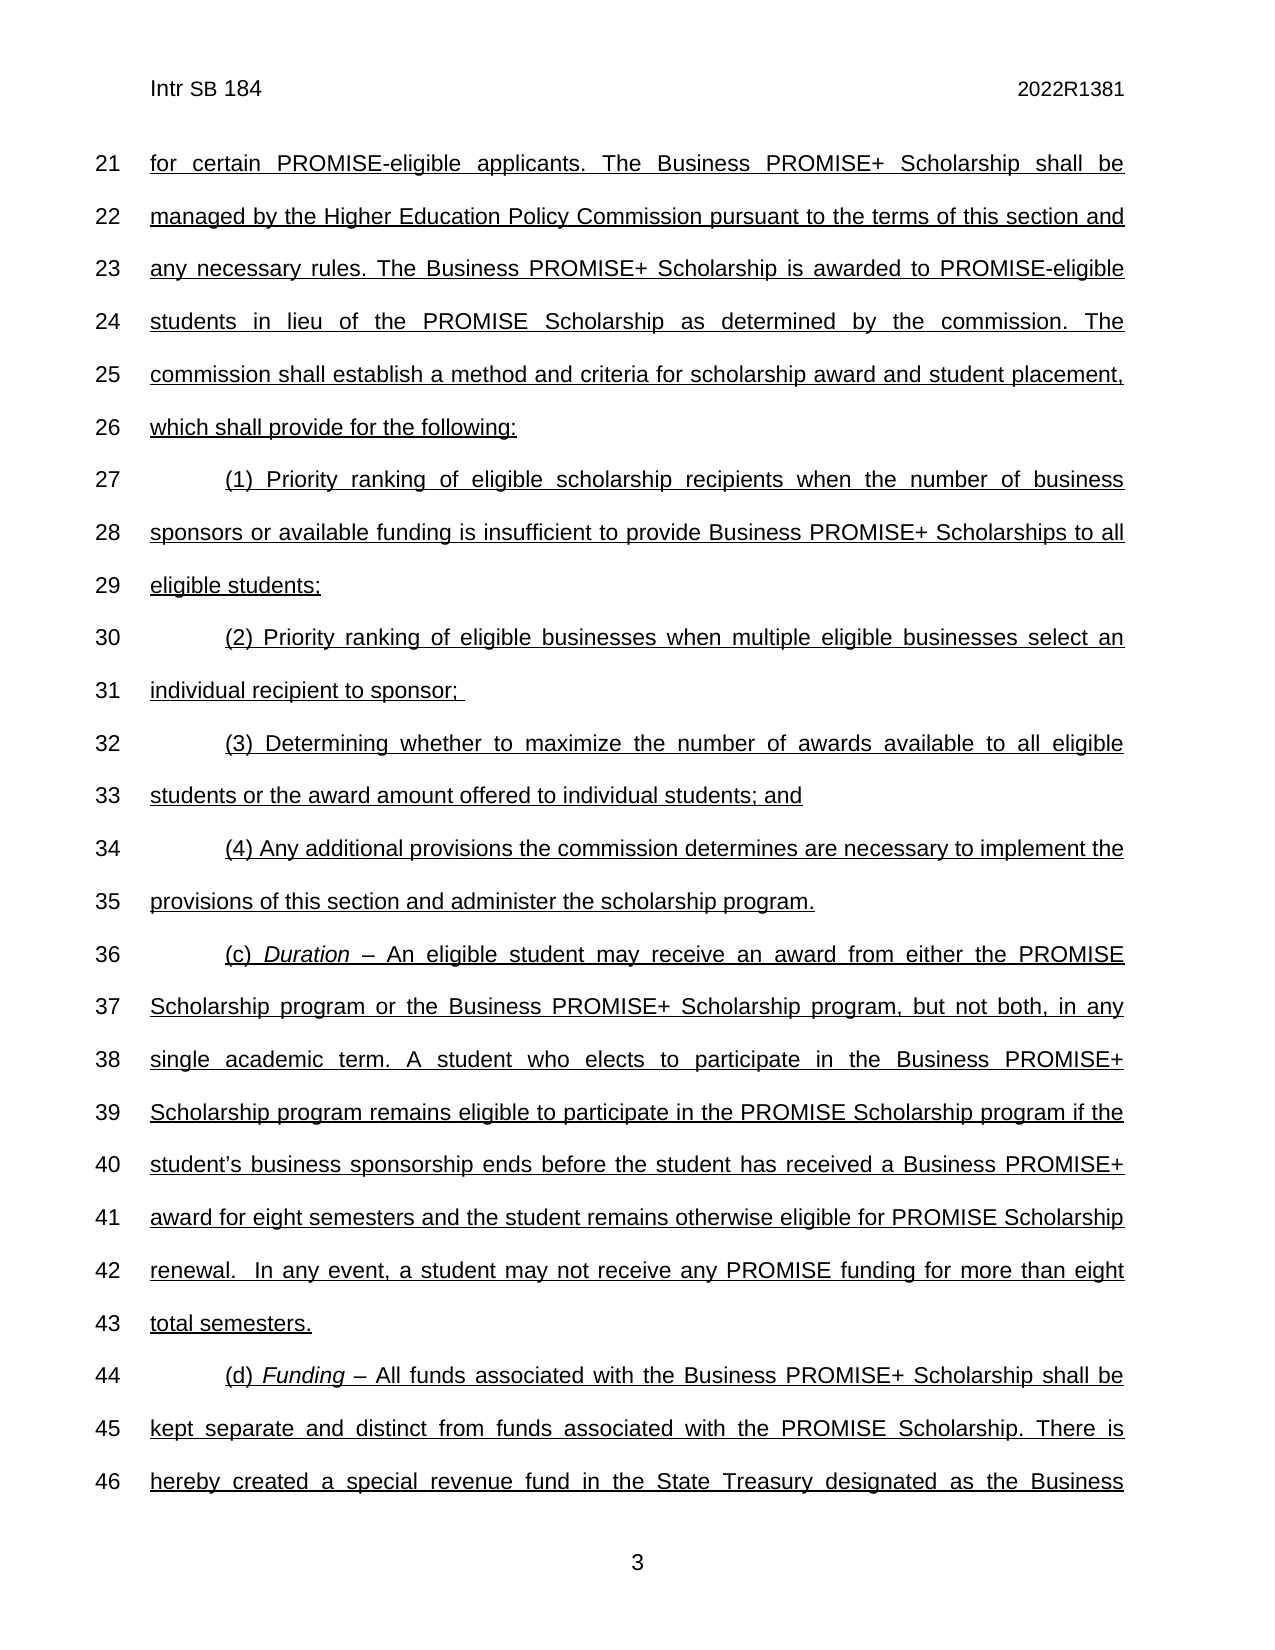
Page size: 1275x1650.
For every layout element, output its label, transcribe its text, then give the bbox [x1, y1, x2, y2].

text (1) Priority ranking of eligible scholarship recipients when the number of business sponsors or available funding is insufficient to provide Business PROMISE+ Scholarships to all eligible students; [150, 543, 1125, 598]
text (1) Priority ranking of eligible scholarship recipients when the number of business sponsors or available funding is insufficient to provide Business PROMISE+ Scholarships to all eligible students; [150, 466, 1125, 542]
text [150, 1439, 1125, 1494]
text (c) Duration – An eligible student may receive an award from either the PROMISE Scholarship program or the Business PROMISE+ Scholarship program, but not both, in any single academic term. A student who elects to participate in the Business PROMISE+ Scholarship program remains eligible to participate in the PROMISE Scholarship program if the student’s business sponsorship ends before the student has received a Business PROMISE+ award for eight semesters and the student remains otherwise eligible for PROMISE Scholarship renewal. In any event, a student may not receive any PROMISE funding for more than eight total semesters. [150, 1175, 1125, 1227]
text (c) Duration – An eligible student may receive an award from either the PROMISE Scholarship program or the Business PROMISE+ Scholarship program, but not both, in any single academic term. A student who elects to participate in the Business PROMISE+ Scholarship program remains eligible to participate in the PROMISE Scholarship program if the student’s business sponsorship ends before the student has received a Business PROMISE+ award for eight semesters and the student remains otherwise eligible for PROMISE Scholarship renewal. In any event, a student may not receive any PROMISE funding for more than eight total semesters. [150, 1228, 1125, 1280]
text (3) Determining whether to maximize the number of awards available to all eligible students or the award amount offered to individual students; and [150, 730, 1125, 809]
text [150, 150, 1125, 173]
text (2) Priority ranking of eligible businesses when multiple eligible businesses select an individual recipient to sponsor; [150, 624, 1125, 703]
text (c) Duration – An eligible student may receive an award from either the PROMISE Scholarship program or the Business PROMISE+ Scholarship program, but not both, in any single academic term. A student who elects to participate in the Business PROMISE+ Scholarship program remains eligible to participate in the PROMISE Scholarship program if the student’s business sponsorship ends before the student has received a Business PROMISE+ award for eight semesters and the student remains otherwise eligible for PROMISE Scholarship renewal. In any event, a student may not receive any PROMISE funding for more than eight total semesters. [150, 1281, 1125, 1336]
text (c) Duration – An eligible student may receive an award from either the PROMISE Scholarship program or the Business PROMISE+ Scholarship program, but not both, in any single academic term. A student who elects to participate in the Business PROMISE+ Scholarship program remains eligible to participate in the PROMISE Scholarship program if the student’s business sponsorship ends before the student has received a Business PROMISE+ award for eight semesters and the student remains otherwise eligible for PROMISE Scholarship renewal. In any event, a student may not receive any PROMISE funding for more than eight total semesters. [150, 941, 1125, 1174]
text (4) Any additional provisions the commission determines are necessary to implement the provisions of this section and administer the scholarship program. [150, 835, 1125, 914]
